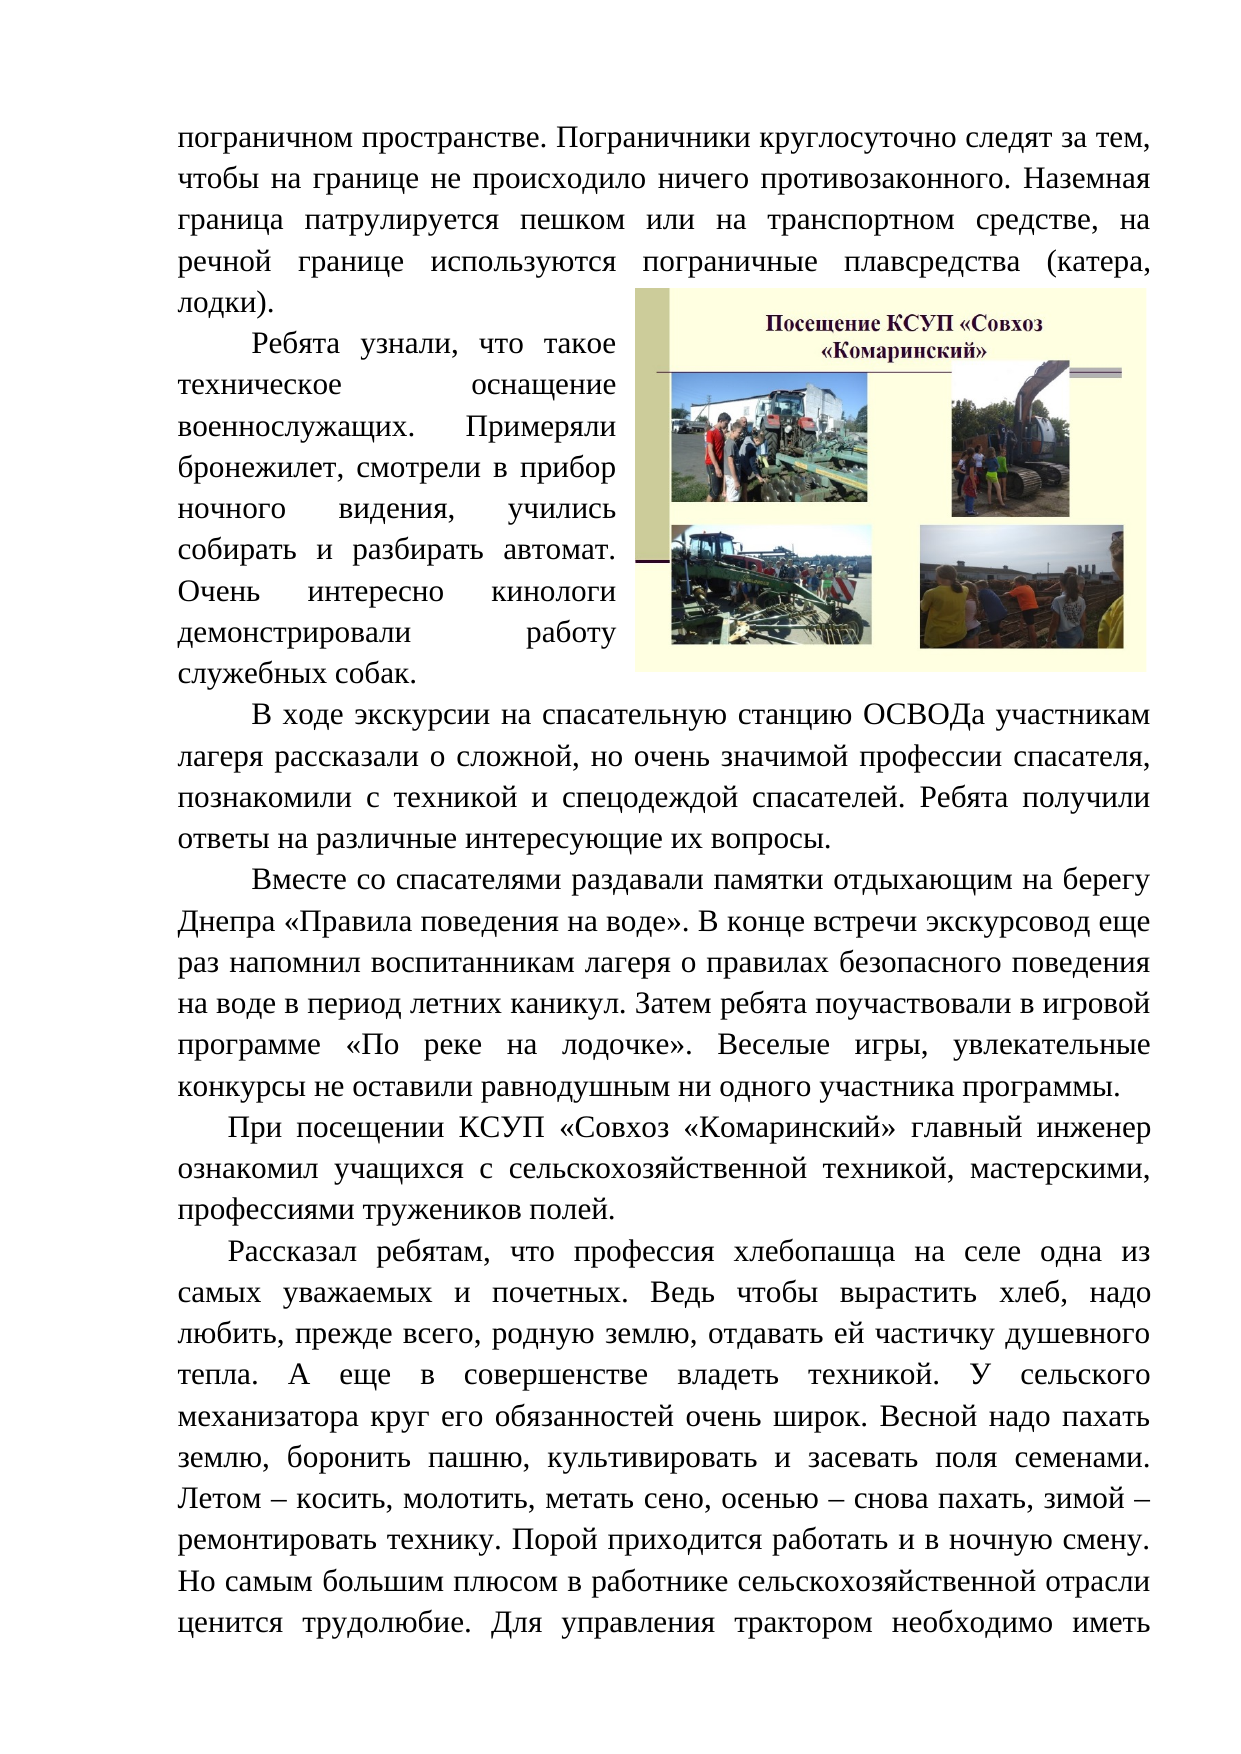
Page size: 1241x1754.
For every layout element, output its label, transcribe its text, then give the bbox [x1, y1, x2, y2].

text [177, 118, 1152, 319]
text В ходе экскурсии на спасательную станцию ОСВОДа участникам лагеря рассказали о сложной, но очень значимой профессии спасателя, познакомили с техникой и спецодеждой спасателей. Ребята получили ответы на различные интересующие их вопросы. [177, 696, 1152, 855]
text Вместе со спасателями раздавали памятки отдыхающим на берегу Днепра «Правила поведения на воде». В конце встречи экскурсовод еще раз напомнил воспитанникам лагеря о правилах безопасного поведения на воде в период летних каникул. Затем ребята поучаствовали в игровой программе «По реке на лодочке». Веселые игры, увлекательные конкурсы не оставили равнодушным ни одного участника программы. [177, 861, 1152, 1103]
text При посещении КСУП «Совхоз «Комаринский» главный инженер ознакомил учащихся с сельскохозяйственной техникой, мастерскими, профессиями тружеников полей. [177, 1108, 1152, 1227]
picture [635, 288, 1147, 672]
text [177, 1232, 1152, 1639]
